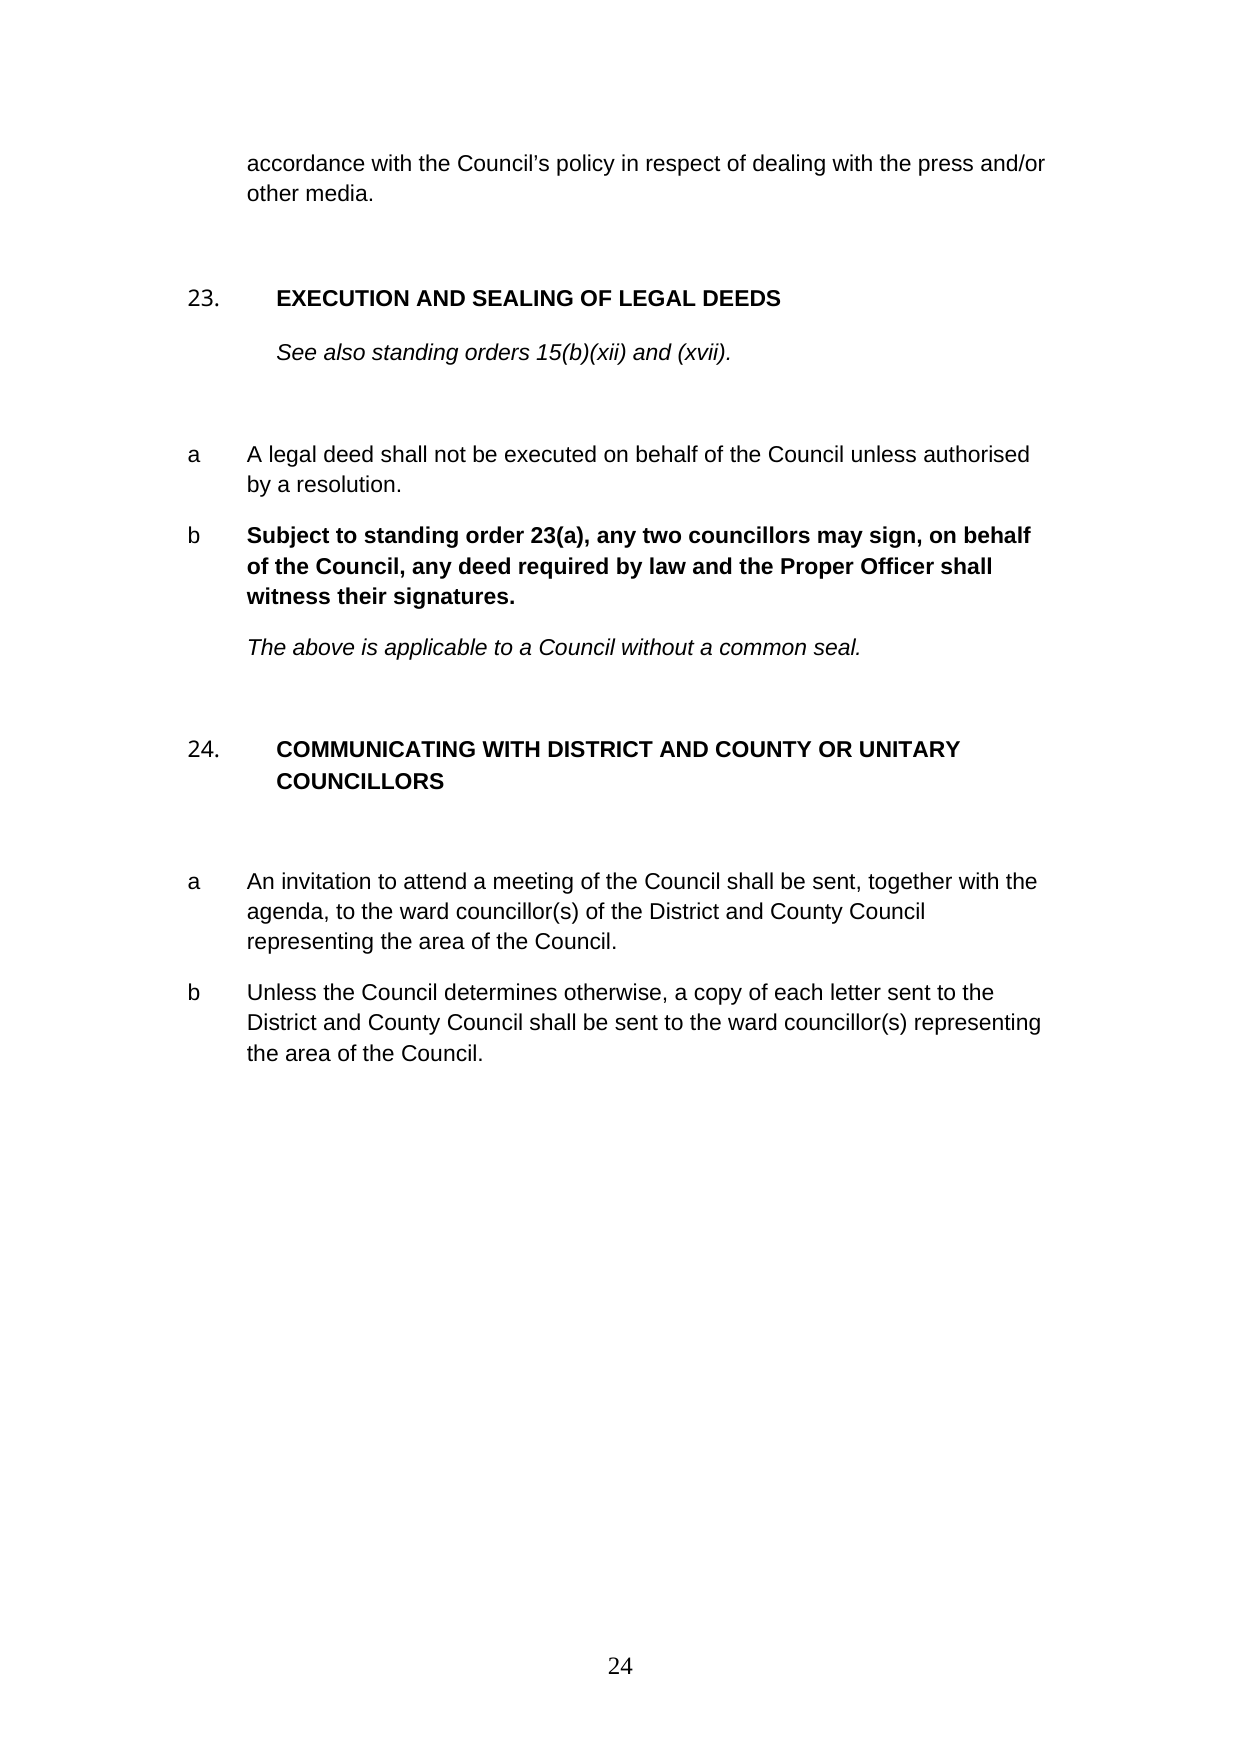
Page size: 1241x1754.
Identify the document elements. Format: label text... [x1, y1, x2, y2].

list Unless the Council determines otherwise, a copy of each letter sent to the District and County Council shall be sent to the ward councillor(s) representing the area of the Council. [187, 979, 1053, 1066]
text See also standing orders 15(b)(xii) and (xvii). [201, 339, 1053, 365]
subtitle COMMUNICATING WITH DISTRICT AND COUNTY OR UNITARY COUNCILLORS [187, 733, 1053, 795]
list Subject to standing order 23(a), any two councillors may sign, on behalf of the Council, any deed required by law and the Proper Officer shall witness their signatures. [187, 522, 1053, 609]
text The above is applicable to a Council without a common seal. [247, 634, 1053, 660]
list An invitation to attend a meeting of the Council shall be sent, together with the agenda, to the ward councillor(s) of the District and County Council representing the area of the Council. [187, 868, 1053, 954]
list A legal deed shall not be executed on behalf of the Council unless authorised by a resolution. [187, 441, 1053, 498]
subtitle EXECUTION AND SEALING OF LEGAL DEEDS [187, 282, 1053, 313]
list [187, 150, 1053, 207]
